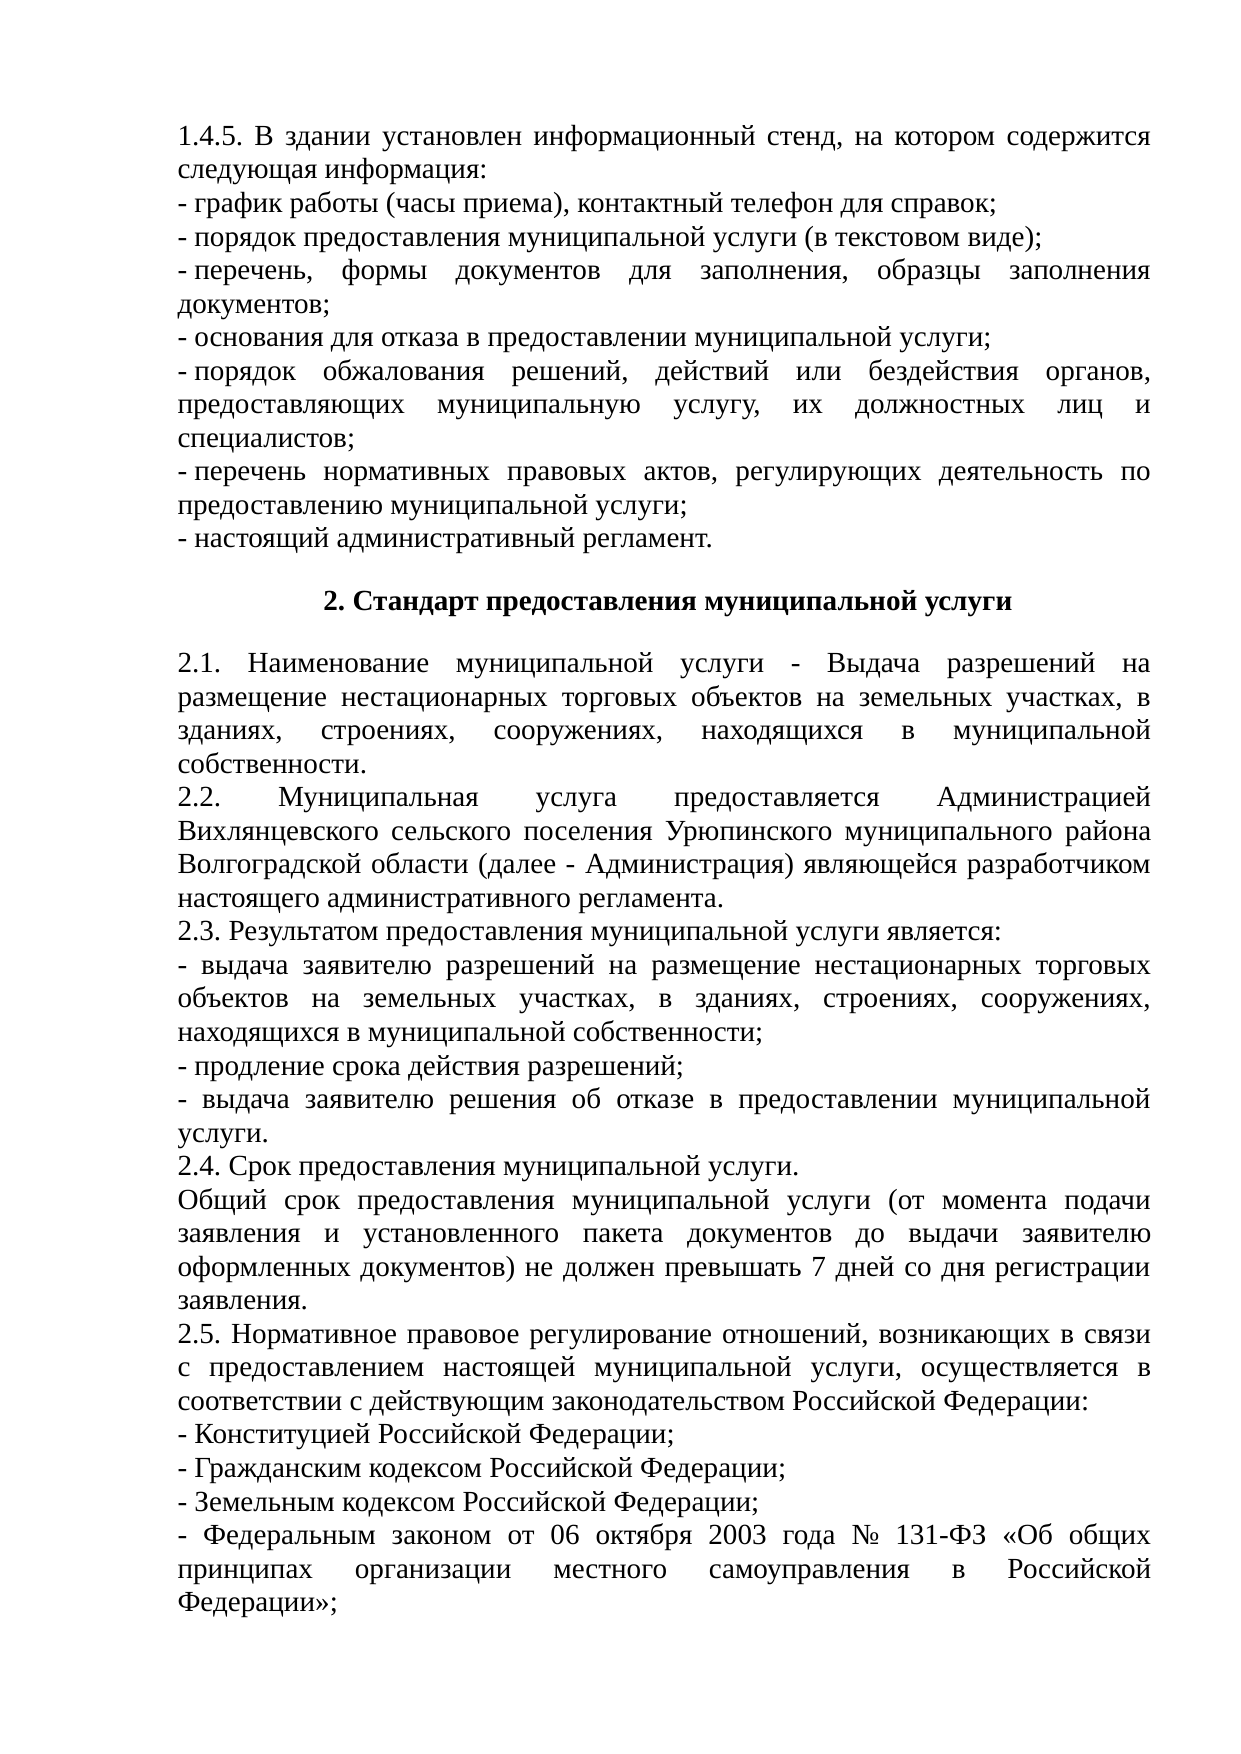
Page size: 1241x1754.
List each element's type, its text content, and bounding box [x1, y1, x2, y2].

text 2.2. Муниципальная услуга предоставляется Администрацией Вихлянцевского сельского поселения Урюпинского муниципального района Волгоградской области (далее - Администрация) являющейся разработчиком настоящего административного регламента. [177, 779, 1152, 913]
text - настоящий административный регламент. [177, 521, 1152, 554]
text - порядок обжалования решений, действий или бездействия органов, предоставляющих муниципальную услугу, их должностных лиц и специалистов; [177, 353, 1152, 453]
text 2.5. Нормативное правовое регулирование отношений, возникающих в связи с предоставлением настоящей муниципальной услуги, осуществляется в соответствии с действующим законодательством Российской Федерации: [177, 1316, 1152, 1417]
text 2.4. Срок предоставления муниципальной услуги. [177, 1148, 1152, 1182]
text - Земельным кодексом Российской Федерации; [177, 1484, 1152, 1517]
text - график работы (часы приема), контактный телефон для справок; [177, 185, 1152, 219]
text - Федеральным законом от 06 октября 2003 года № 131-ФЗ «Об общих принципах организации местного самоуправления в Российской Федерации»; [177, 1517, 1152, 1618]
text - продление срока действия разрешений; [177, 1048, 1152, 1081]
text Общий срок предоставления муниципальной услуги (от момента подачи заявления и установленного пакета документов до выдачи заявителю оформленных документов) не должен превышать 7 дней со дня регистрации заявления. [177, 1182, 1152, 1316]
text - Гражданским кодексом Российской Федерации; [177, 1450, 1152, 1484]
text 2.1. Наименование муниципальной услуги - Выдача разрешений на размещение нестационарных торговых объектов на земельных участках, в зданиях, строениях, сооружениях, находящихся в муниципальной собственности. [177, 645, 1152, 779]
text - перечень нормативных правовых актов, регулирующих деятельность по предоставлению муниципальной услуги; [177, 453, 1152, 521]
text - порядок предоставления муниципальной услуги (в текстовом виде); [177, 219, 1152, 252]
text 2.3. Результатом предоставления муниципальной услуги является: [177, 913, 1152, 947]
text - выдача заявителю разрешений на размещение нестационарных торговых объектов на земельных участках, в зданиях, строениях, сооружениях, находящихся в муниципальной собственности; [177, 947, 1152, 1048]
text - выдача заявителю решения об отказе в предоставлении муниципальной услуги. [177, 1081, 1152, 1148]
text 2. Стандарт предоставления муниципальной услуги [323, 583, 1152, 616]
text - Конституцией Российской Федерации; [177, 1417, 1152, 1450]
text - перечень, формы документов для заполнения, образцы заполнения документов; [177, 252, 1152, 319]
text 1.4.5. В здании установлен информационный стенд, на котором содержится следующая информация: [177, 118, 1152, 185]
text - основания для отказа в предоставлении муниципальной услуги; [177, 319, 1152, 353]
